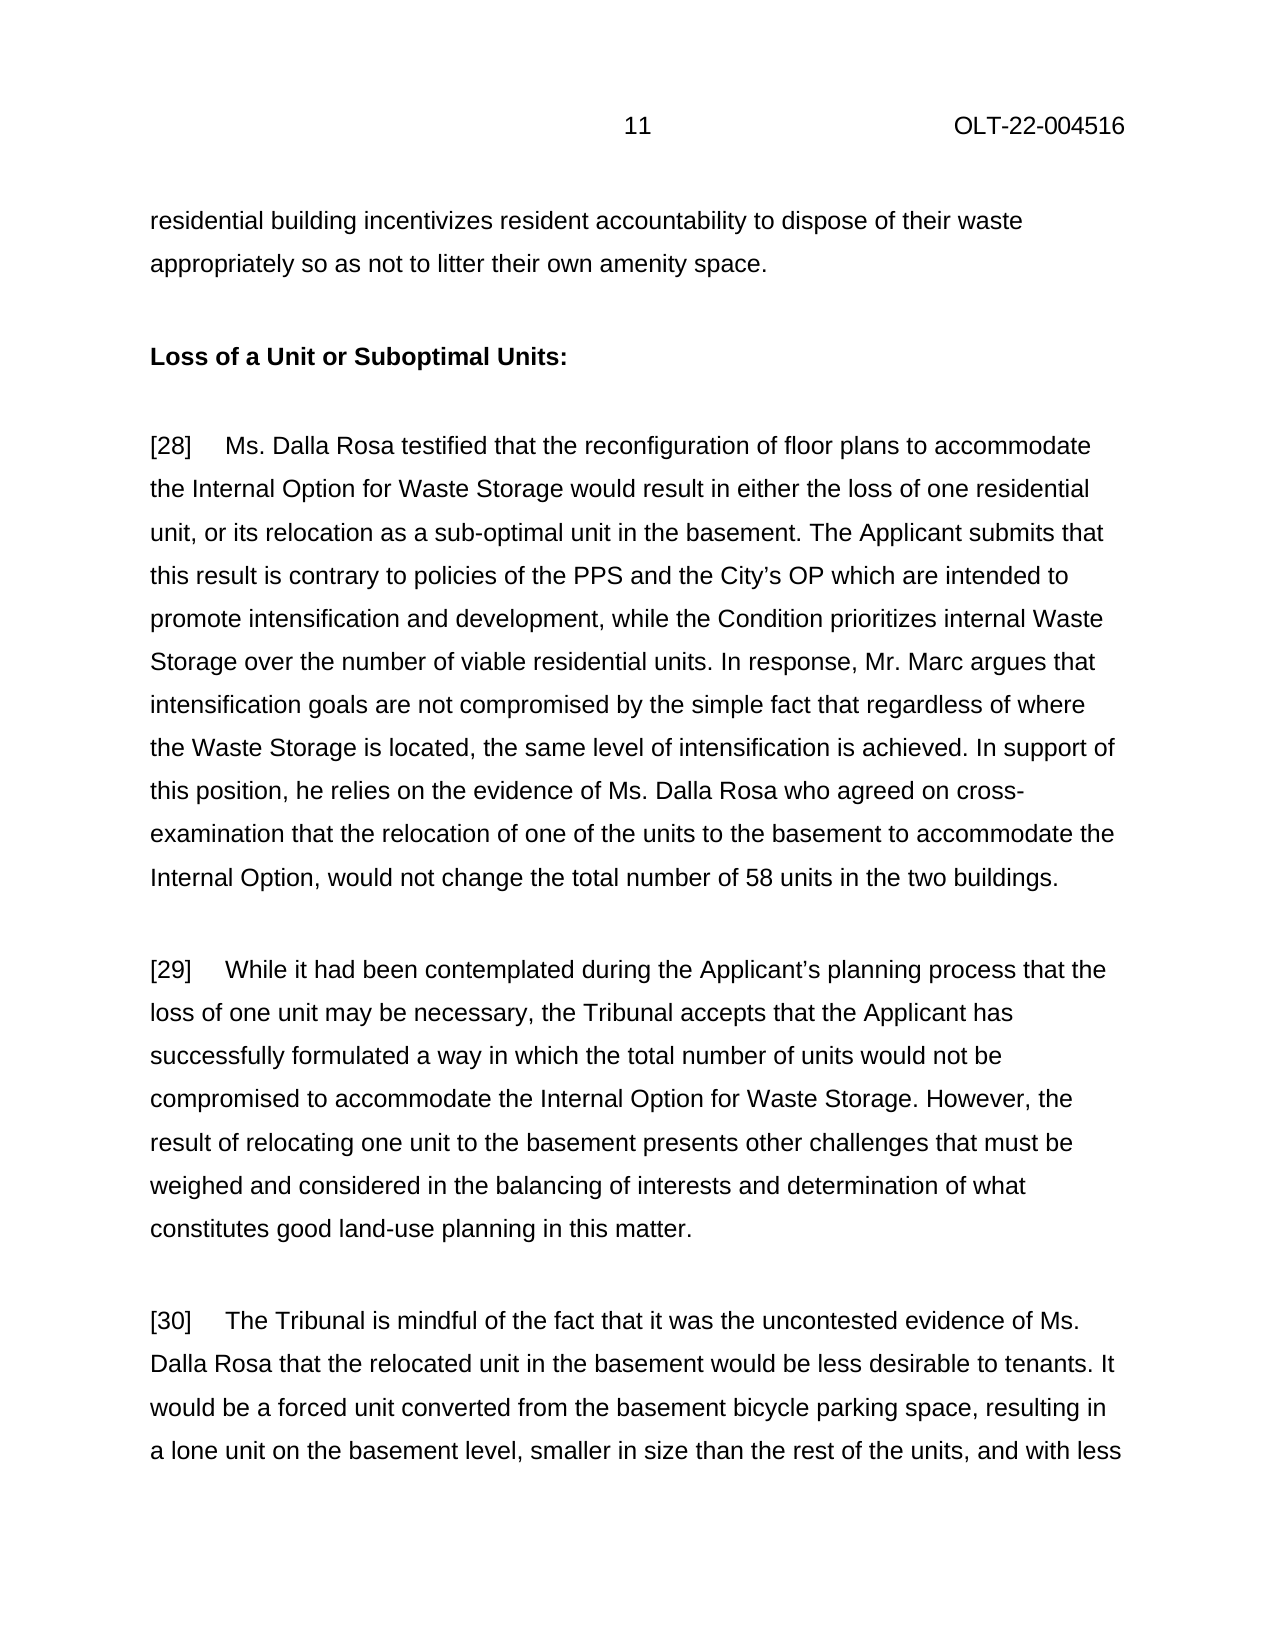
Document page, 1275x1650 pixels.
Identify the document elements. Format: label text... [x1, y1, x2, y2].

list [150, 206, 1125, 278]
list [150, 1306, 1125, 1464]
list Ms. Dalla Rosa testified that the reconfiguration of floor plans to accommodate the Internal Option for Waste Storage would result in either the loss of one residential unit, or its relocation as a sub-optimal unit in the basement. The Applicant submits that this result is contrary to policies of the PPS and the City’s OP which are intended to promote intensification and development, while the Condition prioritizes internal Waste Storage over the number of viable residential units. In response, Mr. Marc argues that intensification goals are not compromised by the simple fact that regardless of where the Waste Storage is located, the same level of intensification is achieved. In support of this position, he relies on the evidence of Ms. Dalla Rosa who agreed on cross-examination that the relocation of one of the units to the basement to accommodate the Internal Option, would not change the total number of 58 units in the two buildings. [150, 431, 1125, 891]
list While it had been contemplated during the Applicant’s planning process that the loss of one unit may be necessary, the Tribunal accepts that the Applicant has successfully formulated a way in which the total number of units would not be compromised to accommodate the Internal Option for Waste Storage. However, the result of relocating one unit to the basement presents other challenges that must be weighed and considered in the balancing of interests and determination of what constitutes good land-use planning in this matter. [150, 955, 1125, 1243]
text Loss of a Unit or Suboptimal Units: [150, 342, 1125, 414]
